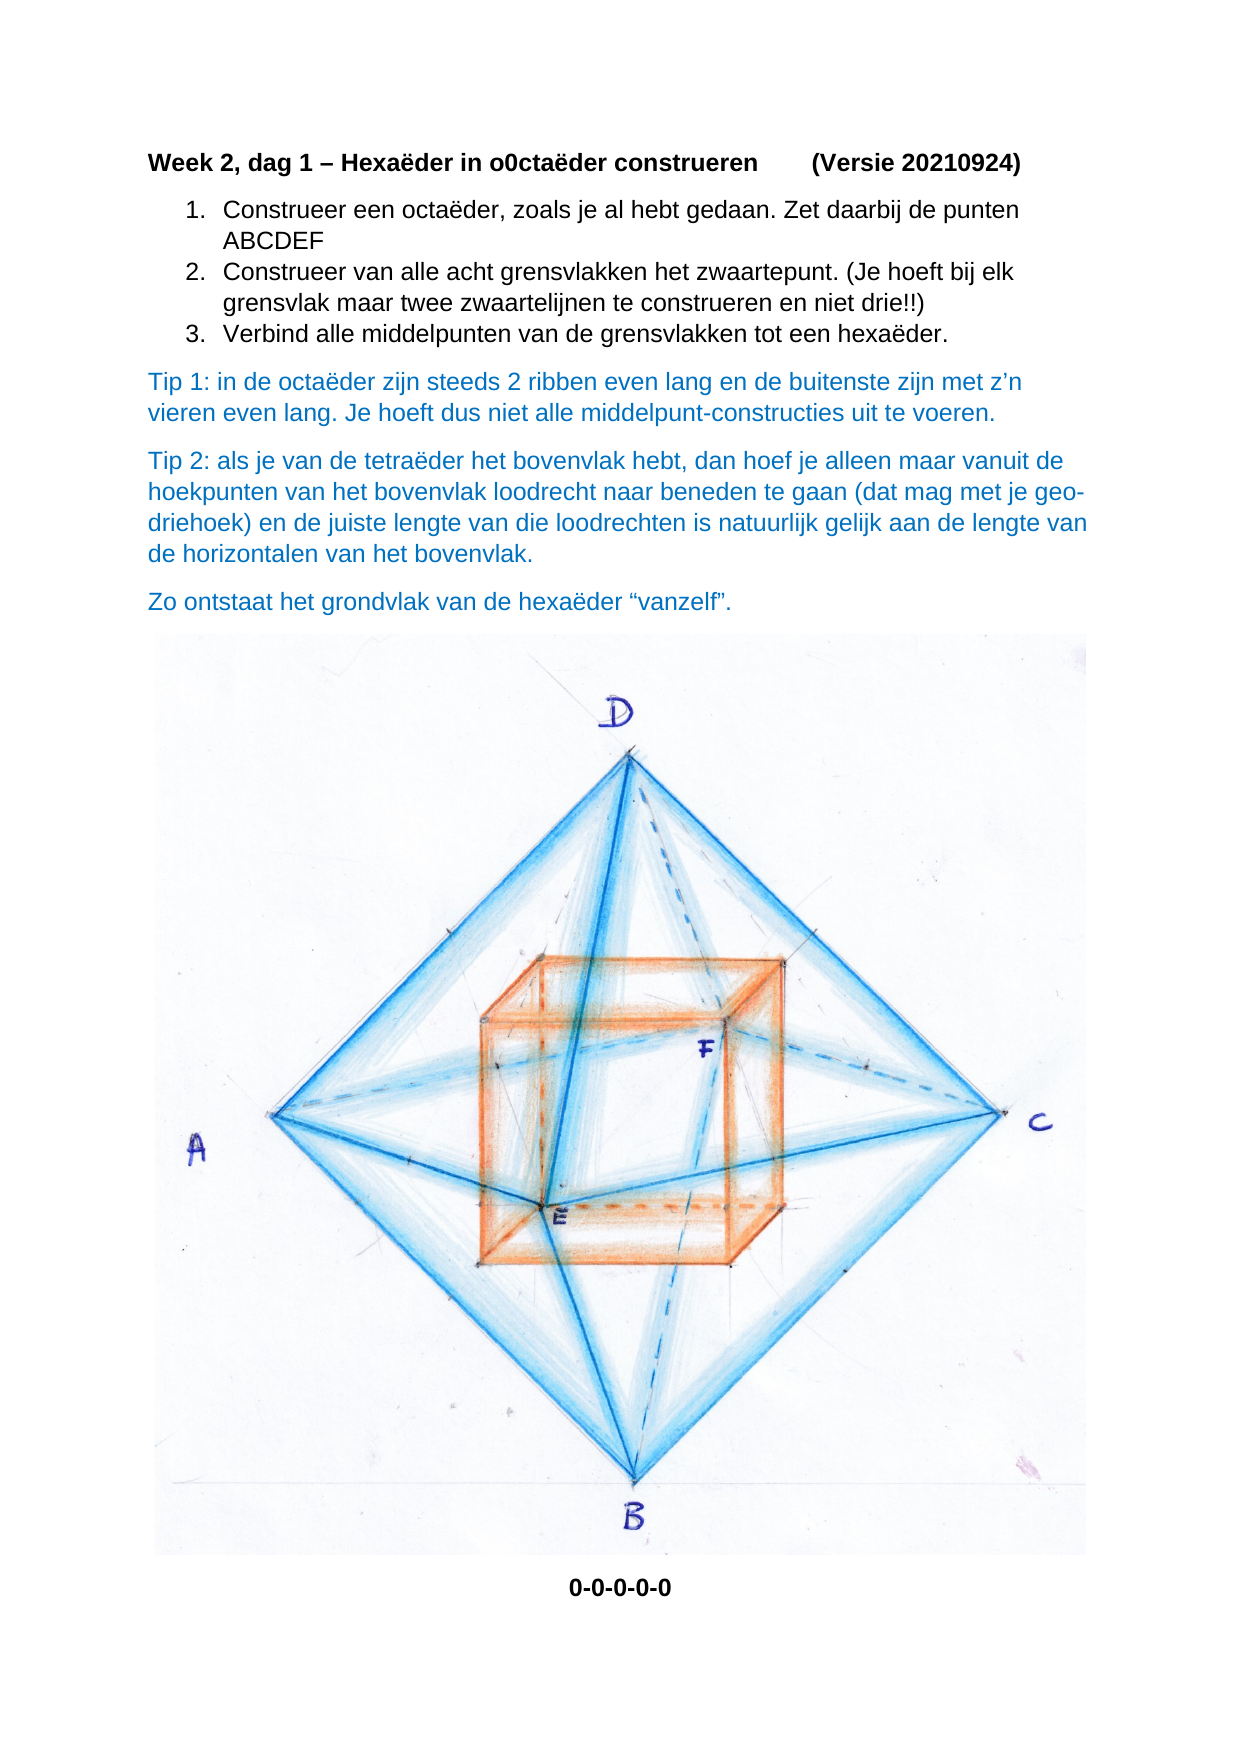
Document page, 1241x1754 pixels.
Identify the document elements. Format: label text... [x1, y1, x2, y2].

picture [154, 634, 1086, 1555]
list Construeer van alle acht grensvlakken het zwaartepunt. (Je hoeft bij elk grensvlak maar twee zwaartelijnen te construeren en niet drie!!) [185, 257, 1093, 317]
text Week 2, dag 1 – Hexaëder in o0ctaëder construeren (Versie 20210924) [148, 148, 1093, 176]
list Verbind alle middelpunten van de grensvlakken tot een hexaëder. [185, 319, 1093, 348]
text Zo ontstaat het grondvlak van de hexaëder “vanzelf”. [148, 587, 1093, 616]
text Tip 2: als je van de tetraëder het bovenvlak hebt, dan hoef je alleen maar vanuit de hoekpunten van het bovenvlak loodrecht naar beneden te gaan (dat mag met je geo-driehoek) en de juiste lengte van die loodrechten is natuurlijk gelijk aan de lengte van de horizontalen van het bovenvlak. [148, 446, 1093, 568]
list Construeer een octaëder, zoals je al hebt gedaan. Zet daarbij de punten ABCDEF [185, 195, 1093, 255]
text Tip 1: in de octaëder zijn steeds 2 ribben even lang en de buitenste zijn met z’n vieren even lang. Je hoeft dus niet alle middelpunt-constructies uit te voeren. [148, 367, 1093, 427]
text 0-0-0-0-0 [148, 1573, 1093, 1602]
